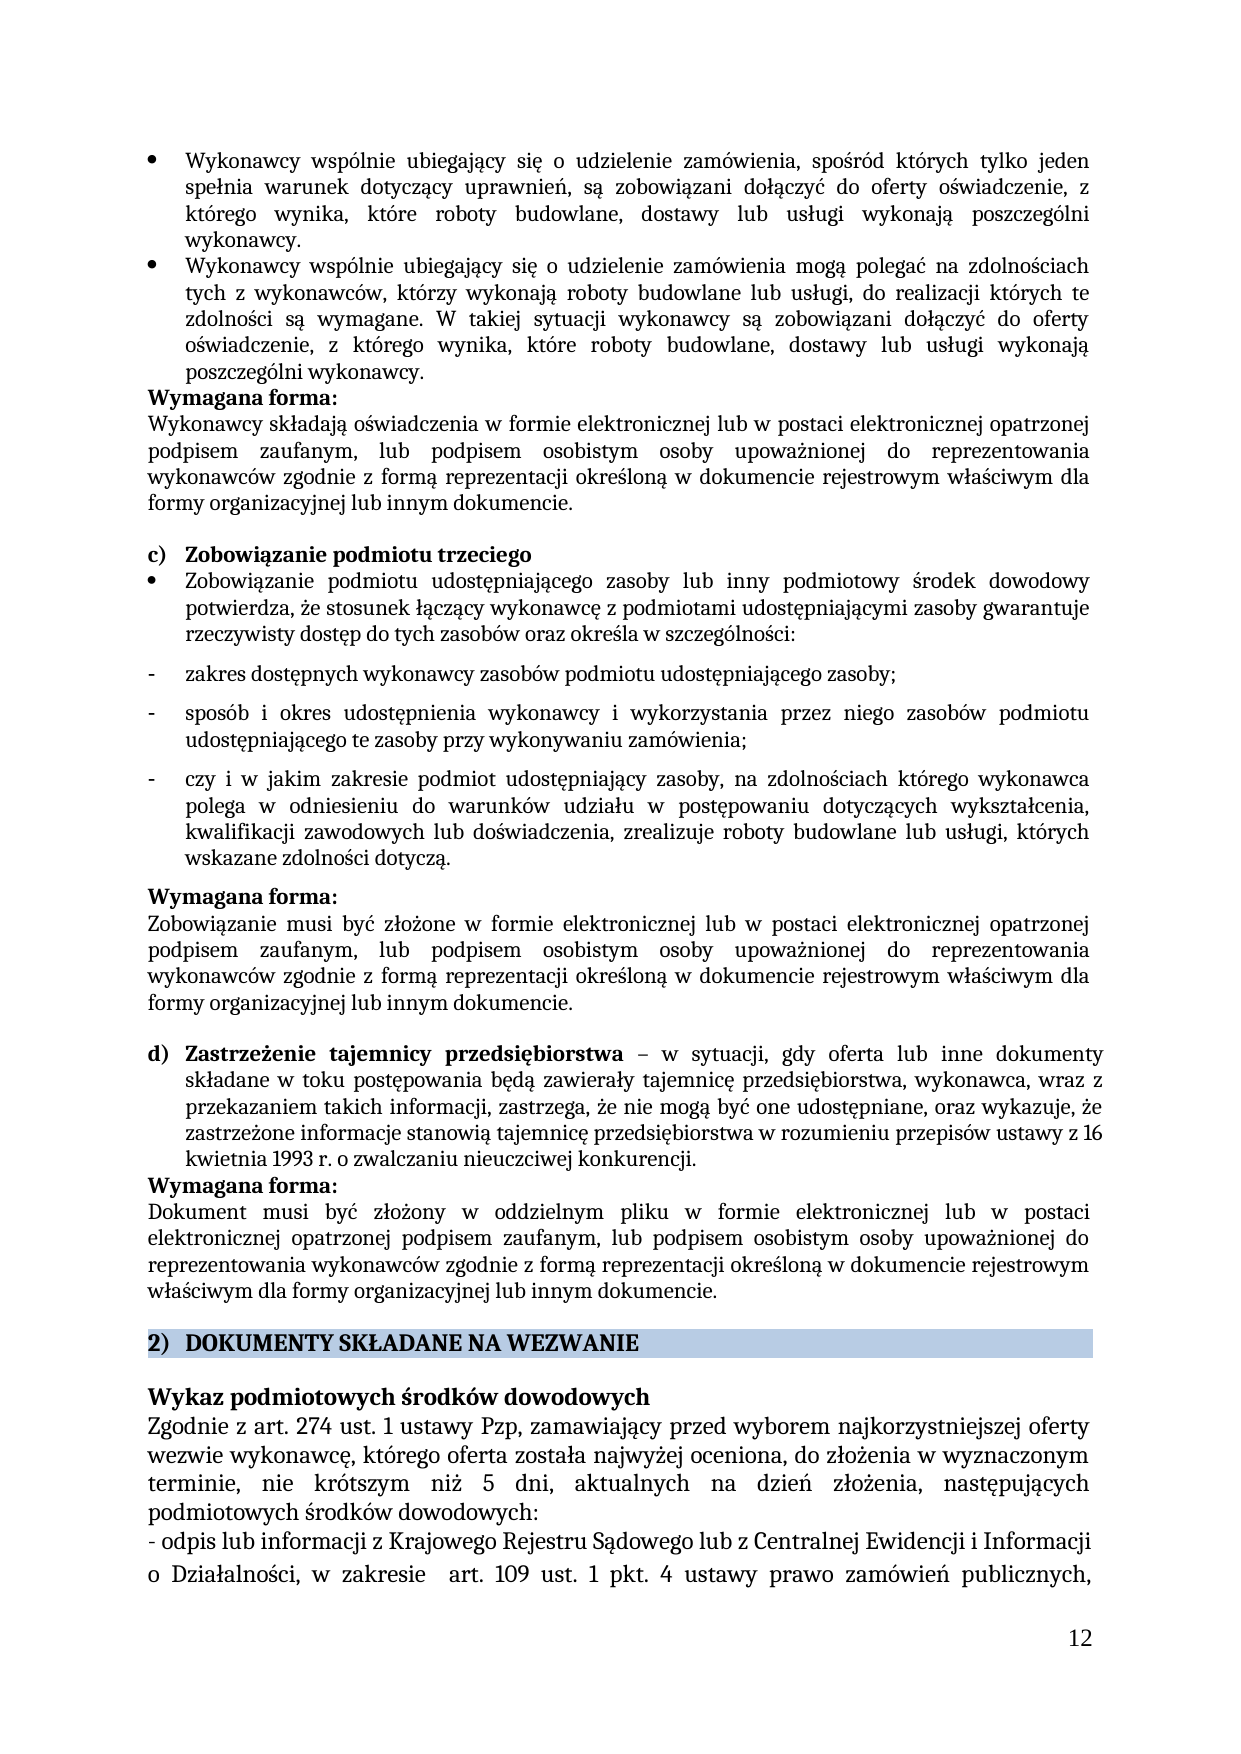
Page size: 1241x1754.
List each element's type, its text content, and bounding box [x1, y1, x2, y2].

list Zobowiązanie podmiotu trzeciego [148, 542, 1104, 568]
list zakres dostępnych wykonawcy zasobów podmiotu udostępniającego zasoby; [148, 659, 1091, 687]
list Wykonawcy wspólnie ubiegający się o udzielenie zamówienia mogą polegać na zdolnościach tych z wykonawców, którzy wykonają roboty budowlane lub usługi, do realizacji których te zdolności są wymagane. W takiej sytuacji wykonawcy są zobowiązani dołączyć do oferty oświadczenie, z którego wynika, które roboty budowlane, dostawy lub usługi wykonają poszczególni wykonawcy. [148, 253, 1091, 385]
text Wykonawcy składają oświadczenia w formie elektronicznej lub w postaci elektronicznej opatrzonej podpisem zaufanym, lub podpisem osobistym osoby upoważnionej do reprezentowania wykonawców zgodnie z formą reprezentacji określoną w dokumencie rejestrowym właściwym dla formy organizacyjnej lub innym dokumencie. [148, 411, 1091, 517]
list DOKUMENTY SKŁADANE NA WEZWANIE [148, 1329, 1093, 1358]
list Zastrzeżenie tajemnicy przedsiębiorstwa – w sytuacji, gdy oferta lub inne dokumenty składane w toku postępowania będą zawierały tajemnicę przedsiębiorstwa, wykonawca, wraz z przekazaniem takich informacji, zastrzega, że nie mogą być one udostępniane, oraz wykazuje, że zastrzeżone informacje stanowią tajemnicę przedsiębiorstwa w rozumieniu przepisów ustawy z 16 kwietnia 1993 r. o zwalczaniu nieuczciwej konkurencji. [148, 1041, 1104, 1172]
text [148, 1527, 1093, 1588]
text Zobowiązanie musi być złożone w formie elektronicznej lub w postaci elektronicznej opatrzonej podpisem zaufanym, lub podpisem osobistym osoby upoważnionej do reprezentowania wykonawców zgodnie z formą reprezentacji określoną w dokumencie rejestrowym właściwym dla formy organizacyjnej lub innym dokumencie. [148, 910, 1091, 1016]
text Wykaz podmiotowych środków dowodowych [148, 1383, 1093, 1412]
text Wymagana forma: [148, 1172, 1091, 1199]
list Wykonawcy wspólnie ubiegający się o udzielenie zamówienia, spośród których tylko jeden spełnia warunek dotyczący uprawnień, są zobowiązani dołączyć do oferty oświadczenie, z którego wynika, które roboty budowlane, dostawy lub usługi wykonają poszczególni wykonawcy. [148, 148, 1091, 253]
list czy i w jakim zakresie podmiot udostępniający zasoby, na zdolnościach którego wykonawca polega w odniesieniu do warunków udziału w postępowaniu dotyczących wykształcenia, kwalifikacji zawodowych lub doświadczenia, zrealizuje roboty budowlane lub usługi, których wskazane zdolności dotyczą. [148, 765, 1091, 871]
list sposób i okres udostępnienia wykonawcy i wykorzystania przez niego zasobów podmiotu udostępniającego te zasoby przy wykonywaniu zamówienia; [148, 699, 1091, 753]
text Wymagana forma: [148, 385, 1091, 411]
text Wymagana forma: [148, 884, 1091, 910]
text Dokument musi być złożony w oddzielnym pliku w formie elektronicznej lub w postaci elektronicznej opatrzonej podpisem zaufanym, lub podpisem osobistym osoby upoważnionej do reprezentowania wykonawców zgodnie z formą reprezentacji określoną w dokumencie rejestrowym właściwym dla formy organizacyjnej lub innym dokumencie. [148, 1199, 1091, 1304]
list Zobowiązanie podmiotu udostępniającego zasoby lub inny podmiotowy środek dowodowy potwierdza, że stosunek łączący wykonawcę z podmiotami udostępniającymi zasoby gwarantuje rzeczywisty dostęp do tych zasobów oraz określa w szczególności: [148, 568, 1091, 647]
text Zgodnie z art. 274 ust. 1 ustawy Pzp, zamawiający przed wyborem najkorzystniejszej oferty wezwie wykonawcę, którego oferta została najwyżej oceniona, do złożenia w wyznaczonym terminie, nie krótszym niż 5 dni, aktualnych na dzień złożenia, następujących podmiotowych środków dowodowych: [148, 1412, 1091, 1527]
